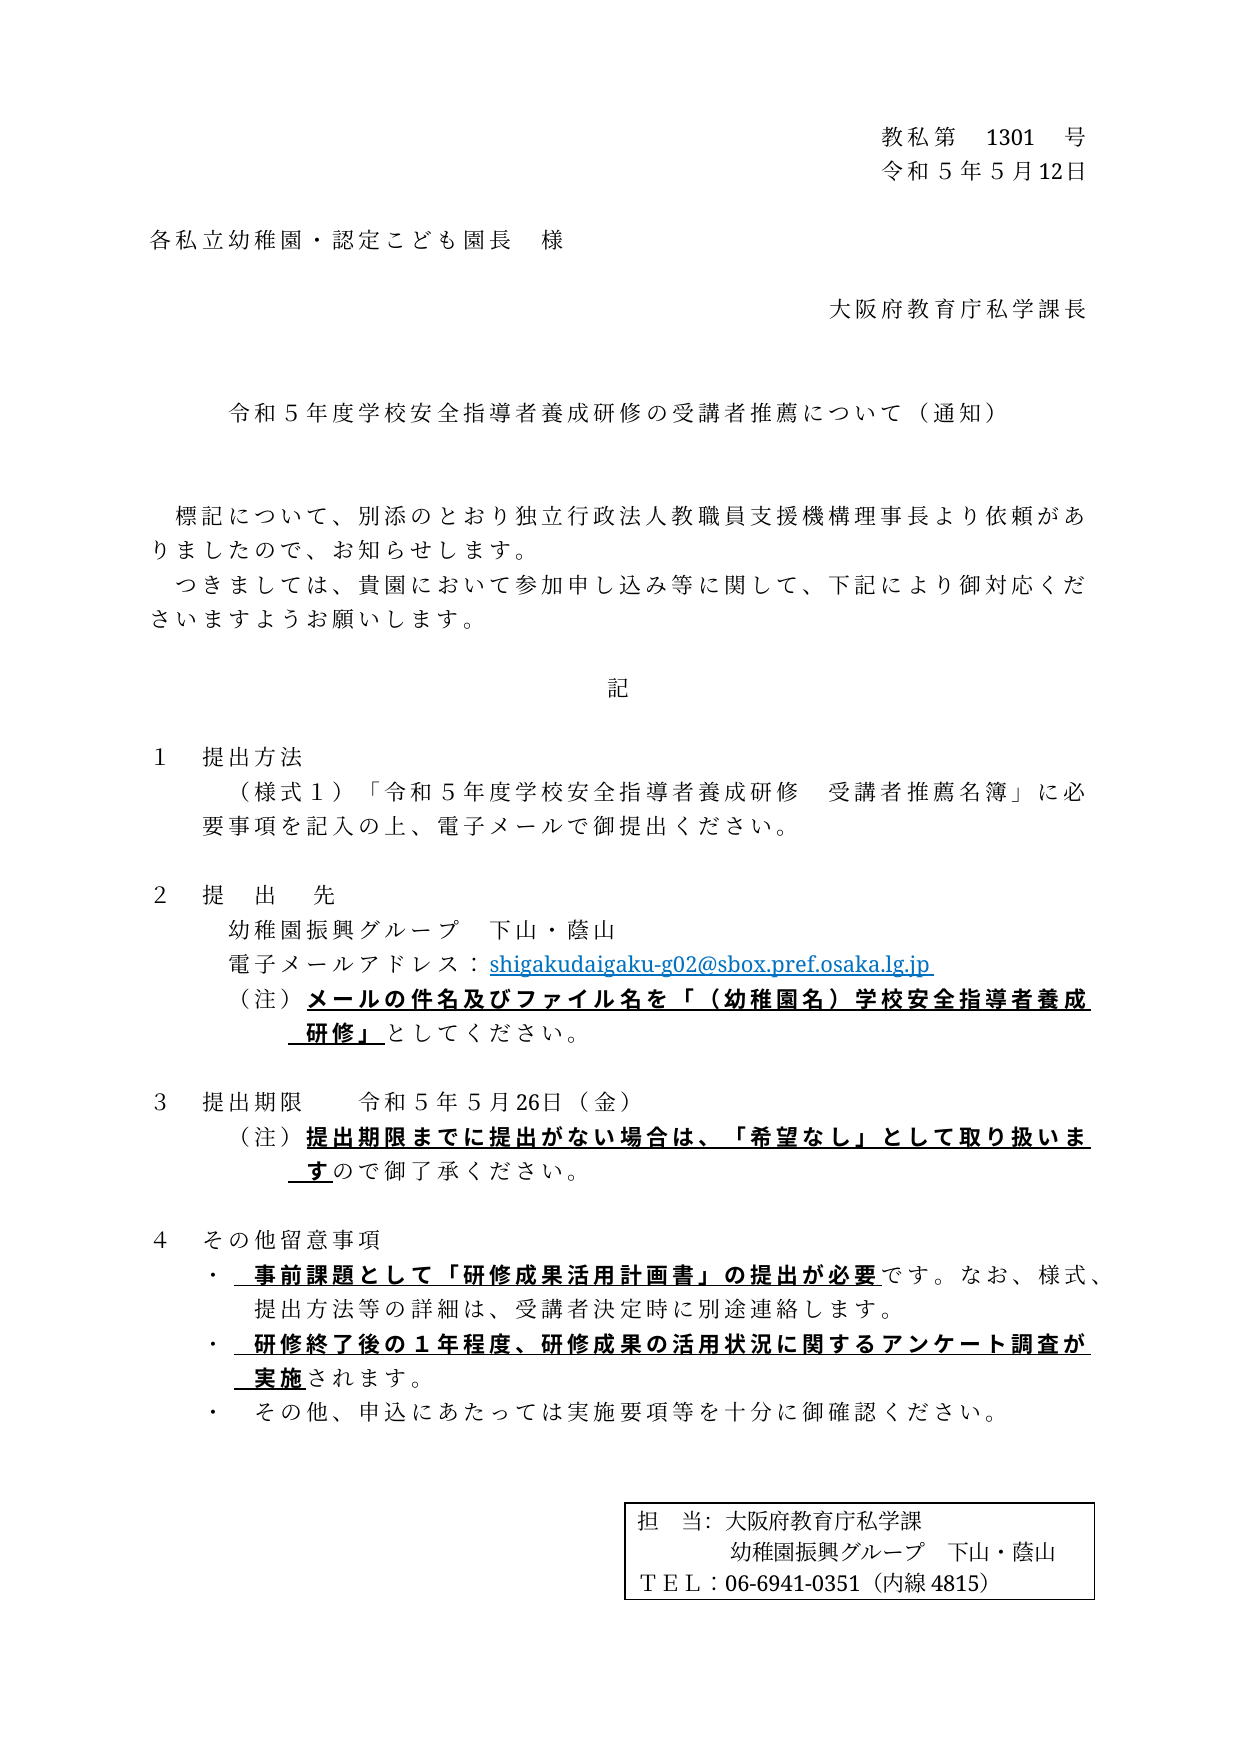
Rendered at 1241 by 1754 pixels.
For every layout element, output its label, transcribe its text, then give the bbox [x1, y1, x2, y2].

text （注）提出期限までに提出がない場合は、「希望なし」として取り扱いますので御了承ください。 [149, 1118, 1091, 1187]
text １ 提出方法 [149, 739, 1091, 773]
text 教私第 1301 号 [149, 118, 1091, 153]
text （様式１）「令和５年度学校安全指導者養成研修 受講者推薦名簿」に必要事項を記入の上、電子メールで御提出ください。 [194, 773, 1091, 842]
text （注）メールの件名及びファイル名を「（幼稚園名）学校安全指導者養成研修」としてください。 [149, 980, 1091, 1049]
text 各私立幼稚園・認定こども園長 様 [149, 222, 1091, 256]
text 令和５年５月12日 [149, 153, 1091, 187]
list 研修終了後の１年程度、研修成果の活用状況に関するアンケート調査が実施されます。 [196, 1325, 1091, 1394]
text 幼稚園振興グループ 下山・蔭山 [194, 911, 1091, 946]
text 大阪府教育庁私学課長 [149, 291, 1091, 325]
text 標記について、別添のとおり独立行政法人教職員支援機構理事長より依頼がありましたので、お知らせします。 [149, 498, 1091, 567]
text 令和５年度学校安全指導者養成研修の受講者推薦について（通知） [149, 394, 1091, 429]
text 記 [149, 670, 1091, 704]
text ３ 提出期限 令和５年５月26日（金） [149, 1084, 1091, 1118]
text ２ 提出先 [149, 877, 1091, 911]
list 事前課題として「研修成果活用計画書」の提出が必要です。なお、様式、提出方法等の詳細は、受講者決定時に別途連絡します。 [196, 1256, 1091, 1325]
text つきましては、貴園において参加申し込み等に関して、下記により御対応くださいますようお願いします。 [149, 567, 1091, 636]
text 電子メールアドレス：shigakudaigaku-g02@sbox.pref.osaka.lg.jp [194, 946, 1091, 980]
list その他、申込にあたっては実施要項等を十分に御確認ください。 [196, 1394, 1091, 1429]
text ４ その他留意事項 [149, 1222, 1091, 1256]
